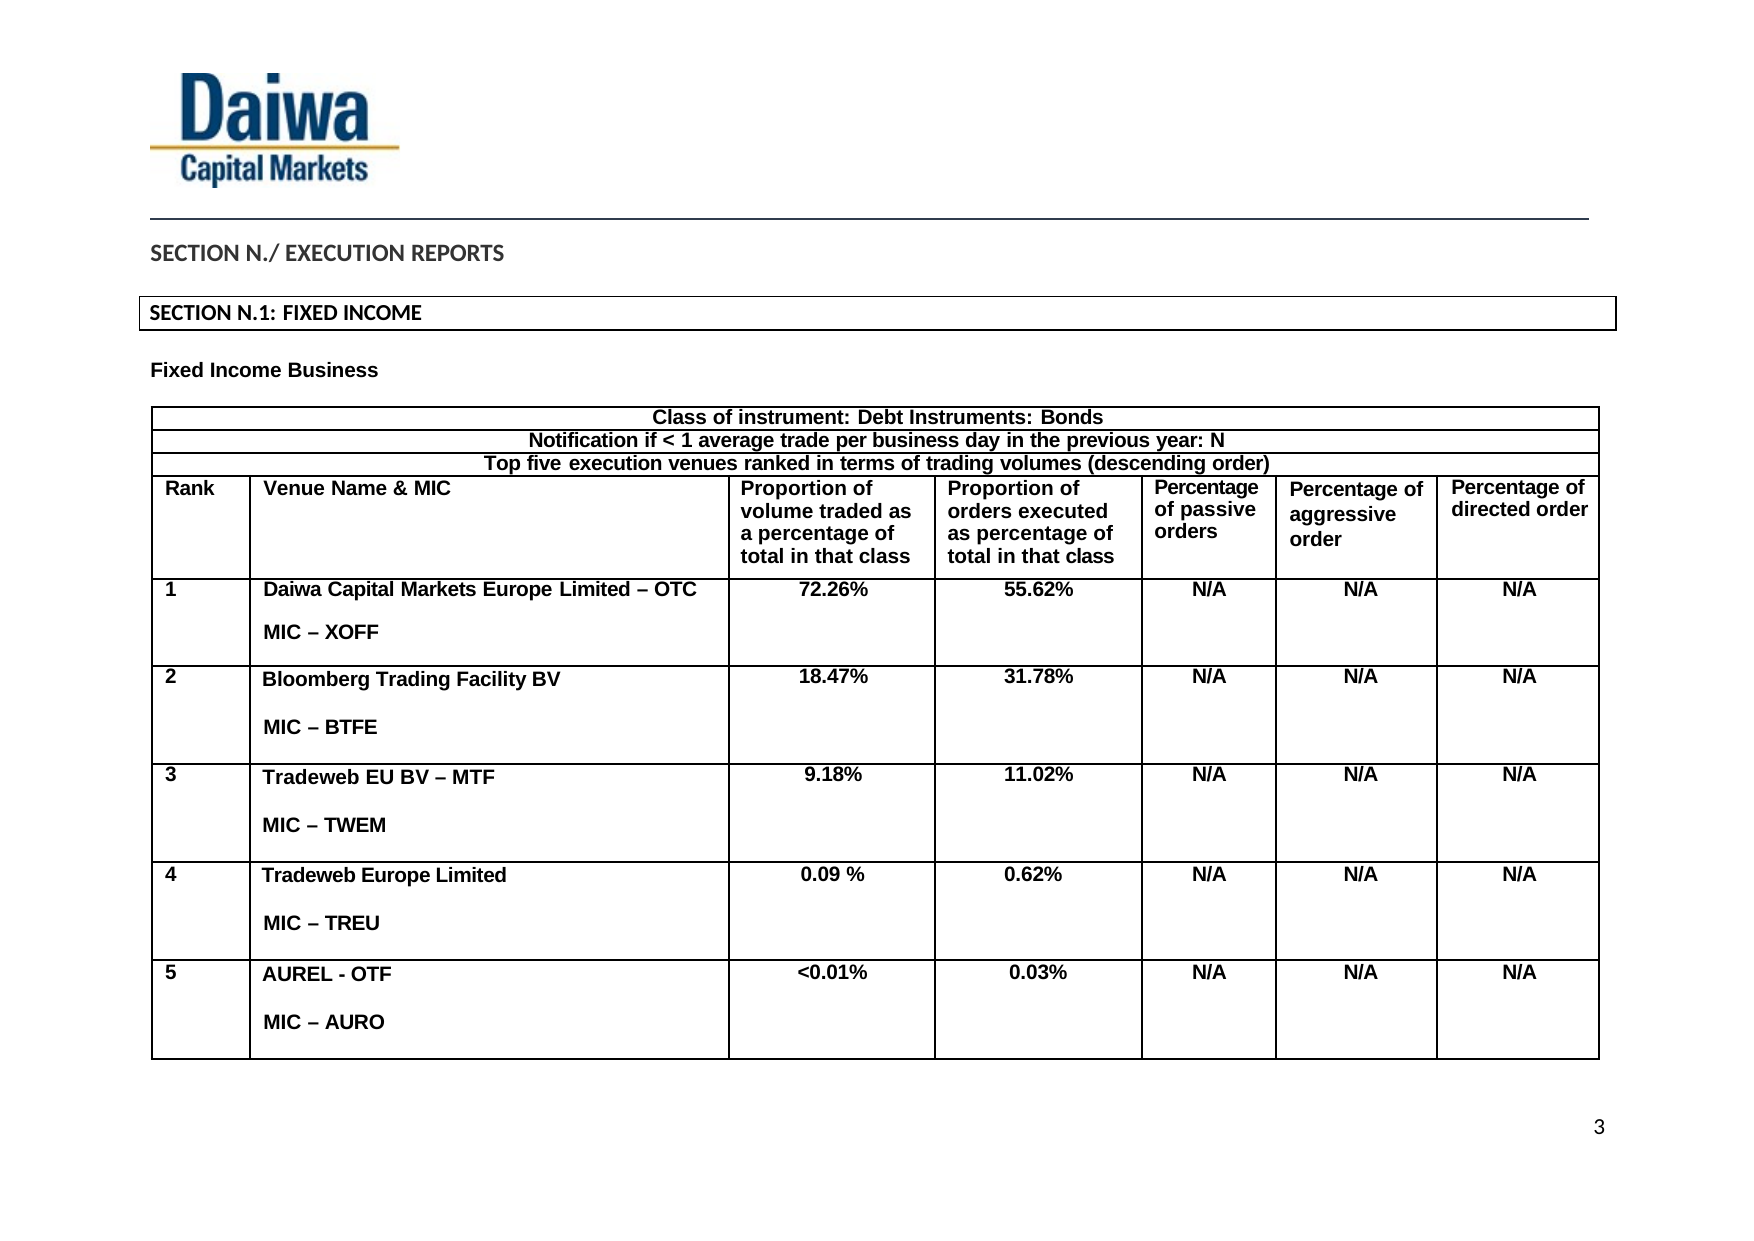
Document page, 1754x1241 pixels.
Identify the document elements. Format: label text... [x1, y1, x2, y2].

table_cell N/A [1143, 667, 1275, 762]
table_cell 18.47% [730, 667, 934, 762]
table_cell N/A [1277, 765, 1436, 861]
table_cell N/A [1277, 667, 1436, 762]
table_cell 72.26% [730, 580, 934, 664]
table_cell 0.62% [936, 863, 1141, 959]
table_cell Venue Name & MIC [251, 477, 728, 578]
table_cell 0.03% [936, 961, 1141, 1058]
table_cell N/A [1143, 580, 1275, 664]
table_cell N/A [1438, 667, 1598, 762]
table_cell Notification if < 1 average trade per business day in the previous year: N [153, 431, 1598, 452]
table_cell N/A [1277, 961, 1436, 1058]
table_cell 3 [153, 765, 249, 861]
table_cell 0.09 % [730, 863, 934, 959]
table_cell 1 [153, 580, 249, 664]
table_cell 4 [153, 863, 249, 959]
table_cell Percentage of aggressive order [1277, 477, 1436, 578]
text SECTION N./ EXECUTION REPORTS [150, 237, 1627, 267]
table_header Class of instrument: Debt Instruments: Bonds [153, 408, 1598, 429]
table_cell Tradeweb EU BV – MTF MIC – TWEM [251, 765, 728, 861]
table_cell N/A [1277, 863, 1436, 959]
table_cell N/A [1438, 961, 1598, 1058]
table_cell 55.62% [936, 580, 1141, 664]
table_cell Top five execution venues ranked in terms of trading volumes (descending order) [153, 454, 1598, 475]
table_cell Daiwa Capital Markets Europe Limited – OTC MIC – XOFF [251, 580, 728, 664]
table_cell N/A [1143, 765, 1275, 861]
table_cell N/A [1143, 863, 1275, 959]
table_cell 2 [153, 667, 249, 762]
table_cell N/A [1438, 863, 1598, 959]
table_cell 5 [153, 961, 249, 1058]
picture [150, 73, 400, 188]
table_cell AUREL - OTF MIC – AURO [251, 961, 728, 1058]
table_cell Percentage of directed order [1438, 477, 1598, 578]
table_cell 9.18% [730, 765, 934, 861]
table_cell N/A [1438, 580, 1598, 664]
table_cell Percentage of passive orders [1143, 477, 1275, 578]
table_cell Proportion of orders executed as percentage of total in that class [936, 477, 1141, 578]
table_cell Bloomberg Trading Facility BV MIC – BTFE [251, 667, 728, 762]
table_cell N/A [1277, 580, 1436, 664]
table_cell Proportion of volume traded as a percentage of total in that class [730, 477, 934, 578]
text Fixed Income Business [150, 358, 1627, 382]
table_cell <0.01% [730, 961, 934, 1058]
table_cell N/A [1143, 961, 1275, 1058]
table_cell 31.78% [936, 667, 1141, 762]
table_cell N/A [1438, 765, 1598, 861]
table_cell 11.02% [936, 765, 1141, 861]
table_cell Rank [153, 477, 249, 578]
table_cell Tradeweb Europe Limited MIC – TREU [251, 863, 728, 959]
